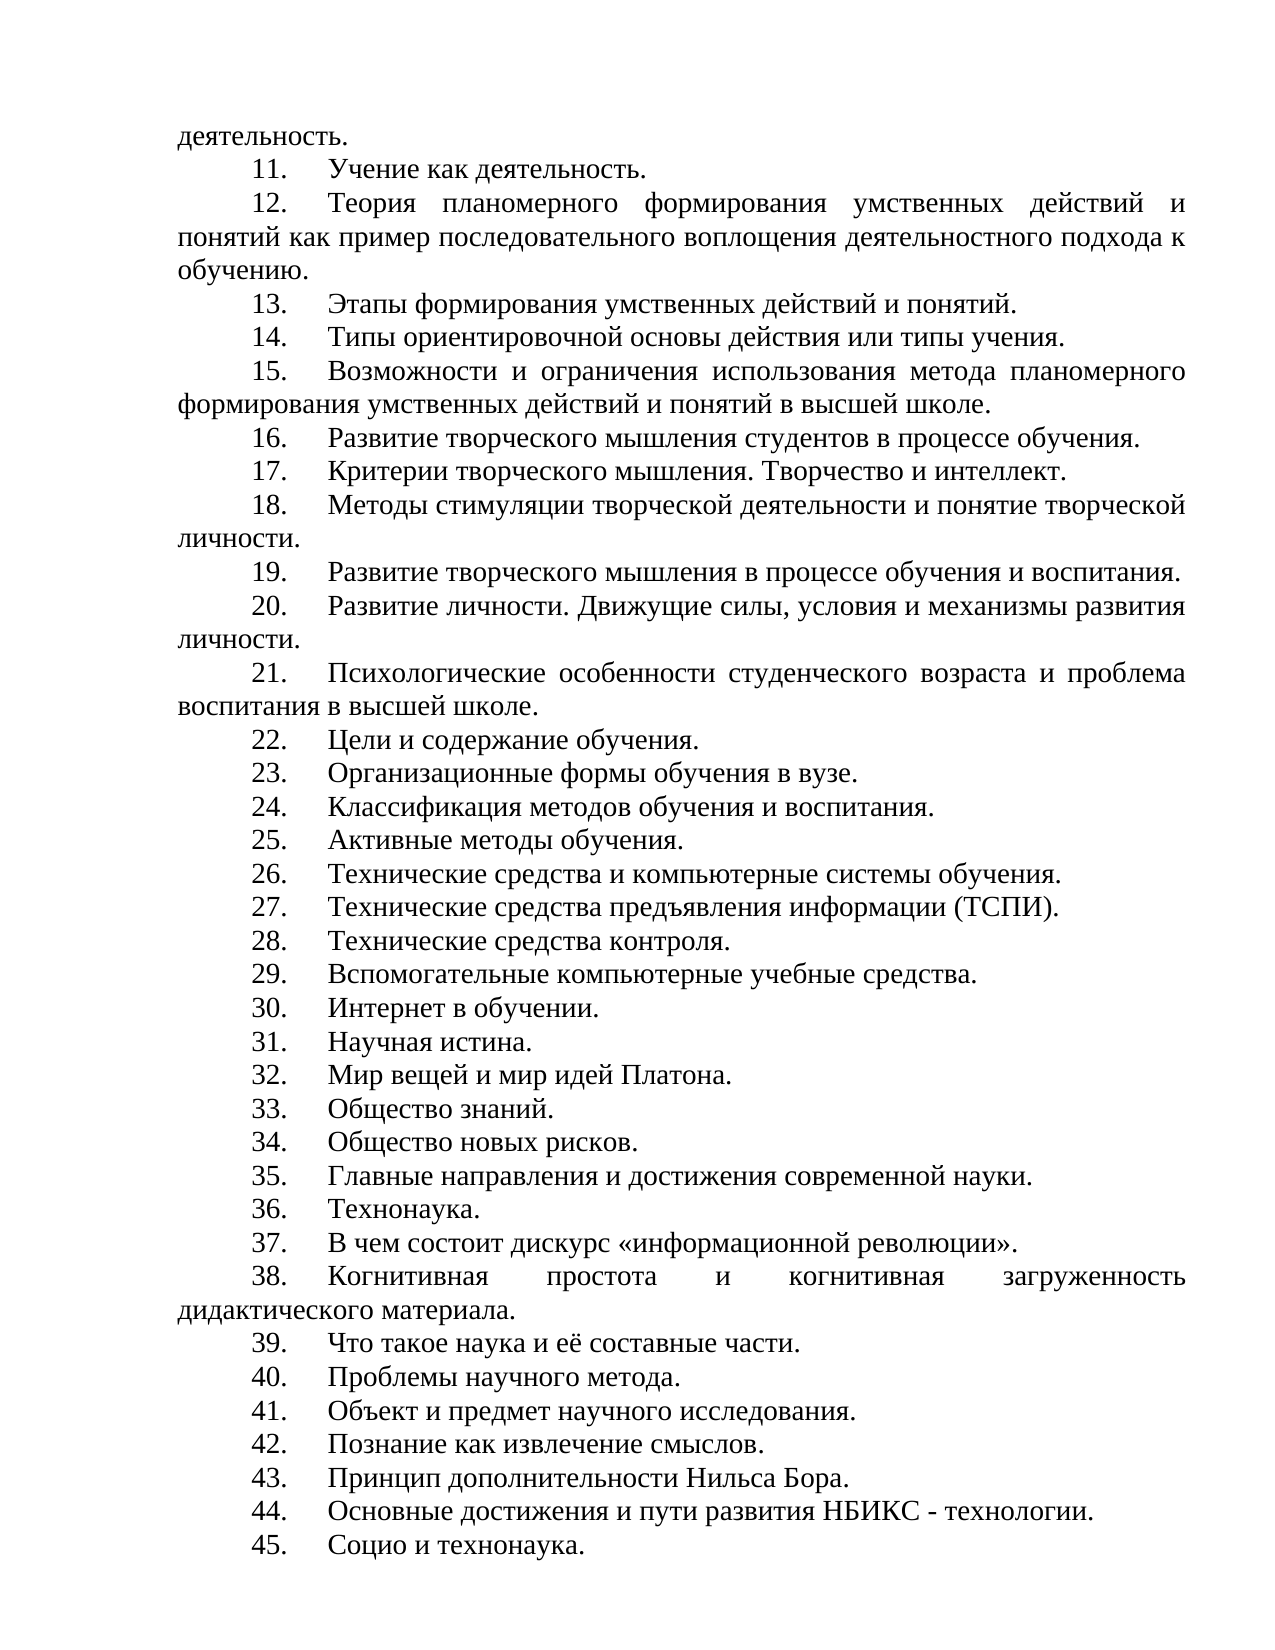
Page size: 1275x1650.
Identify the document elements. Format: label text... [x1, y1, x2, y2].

list В чем состоит дискурс «информационной революции». [177, 1225, 1186, 1258]
list Основные достижения и пути развития НБИКС - технологии. [177, 1493, 1186, 1527]
list Классификация методов обучения и воспитания. [177, 789, 1186, 822]
list Интернет в обучении. [177, 990, 1186, 1024]
list Проблемы научного метода. [177, 1359, 1186, 1393]
list Учение как деятельность. [177, 152, 1186, 185]
list Социо и технонаука. [177, 1527, 1186, 1560]
list Развитие личности. Движущие силы, условия и механизмы развития личности. [177, 588, 1186, 655]
list Теория планомерного формирования умственных действий и понятий как пример последовательного воплощения деятельностного подхода к обучению. [177, 185, 1186, 286]
list Объект и предмет научного исследования. [177, 1393, 1186, 1426]
list Технические средства предъявления информации (ТСПИ). [177, 889, 1186, 923]
list Методы стимуляции творческой деятельности и понятие творческой личности. [177, 487, 1186, 554]
list Что такое наука и её составные части. [177, 1326, 1186, 1359]
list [177, 118, 1186, 152]
list Научная истина. [177, 1024, 1186, 1057]
list Когнитивная простота и когнитивная загруженность дидактического материала. [177, 1258, 1186, 1326]
list Познание как извлечение смыслов. [177, 1426, 1186, 1460]
list Технические средства и компьютерные системы обучения. [177, 856, 1186, 889]
list Развитие творческого мышления студентов в процессе обучения. [177, 420, 1186, 453]
list Технические средства контроля. [177, 923, 1186, 957]
list Этапы формирования умственных действий и понятий. [177, 286, 1186, 319]
list Типы ориентировочной основы действия или типы учения. [177, 319, 1186, 353]
list Цели и содержание обучения. [177, 722, 1186, 755]
list Критерии творческого мышления. Творчество и интеллект. [177, 453, 1186, 487]
list Возможности и ограничения использования метода планомерного формирования умственных действий и понятий в высшей школе. [177, 353, 1186, 420]
list Вспомогательные компьютерные учебные средства. [177, 957, 1186, 990]
list Главные направления и достижения современной науки. [177, 1158, 1186, 1191]
list Принцип дополнительности Нильса Бора. [177, 1460, 1186, 1493]
list Активные методы обучения. [177, 822, 1186, 856]
list Мир вещей и мир идей Платона. [177, 1057, 1186, 1091]
list Общество новых рисков. [177, 1124, 1186, 1158]
list Общество знаний. [177, 1091, 1186, 1124]
list Технонаука. [177, 1191, 1186, 1225]
list Организационные формы обучения в вузе. [177, 755, 1186, 789]
list Психологические особенности студенческого возраста и проблема воспитания в высшей школе. [177, 655, 1186, 722]
list Развитие творческого мышления в процессе обучения и воспитания. [177, 554, 1186, 588]
